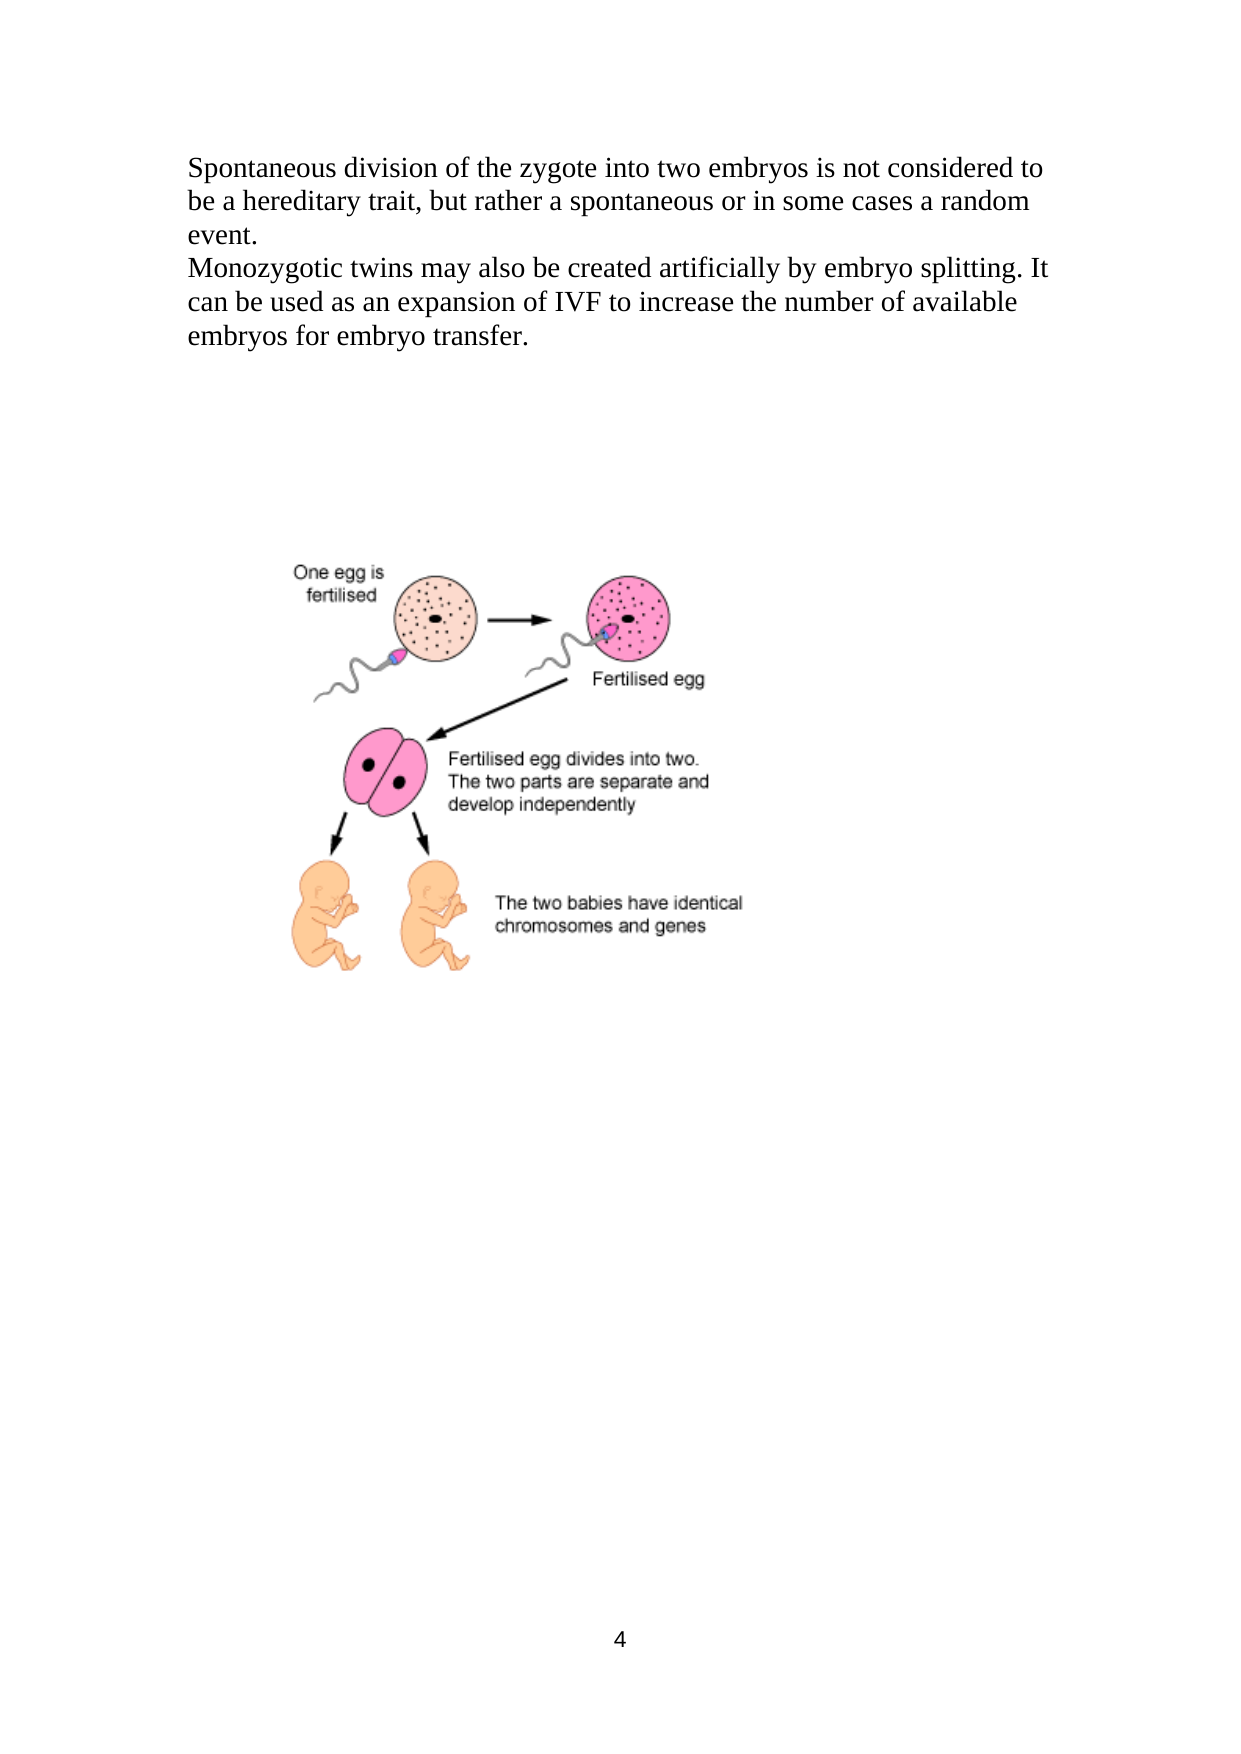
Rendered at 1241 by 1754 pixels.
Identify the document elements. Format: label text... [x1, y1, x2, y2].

text Spontaneous division of the zygote into two embryos is not considered to be a hereditary trait, but rather a spontaneous or in some cases a random event. [187, 150, 1053, 251]
text Monozygotic twins may also be created artificially by embryo splitting. It can be used as an expansion of IVF to increase the number of available embryos for embryo transfer. [187, 251, 1053, 351]
